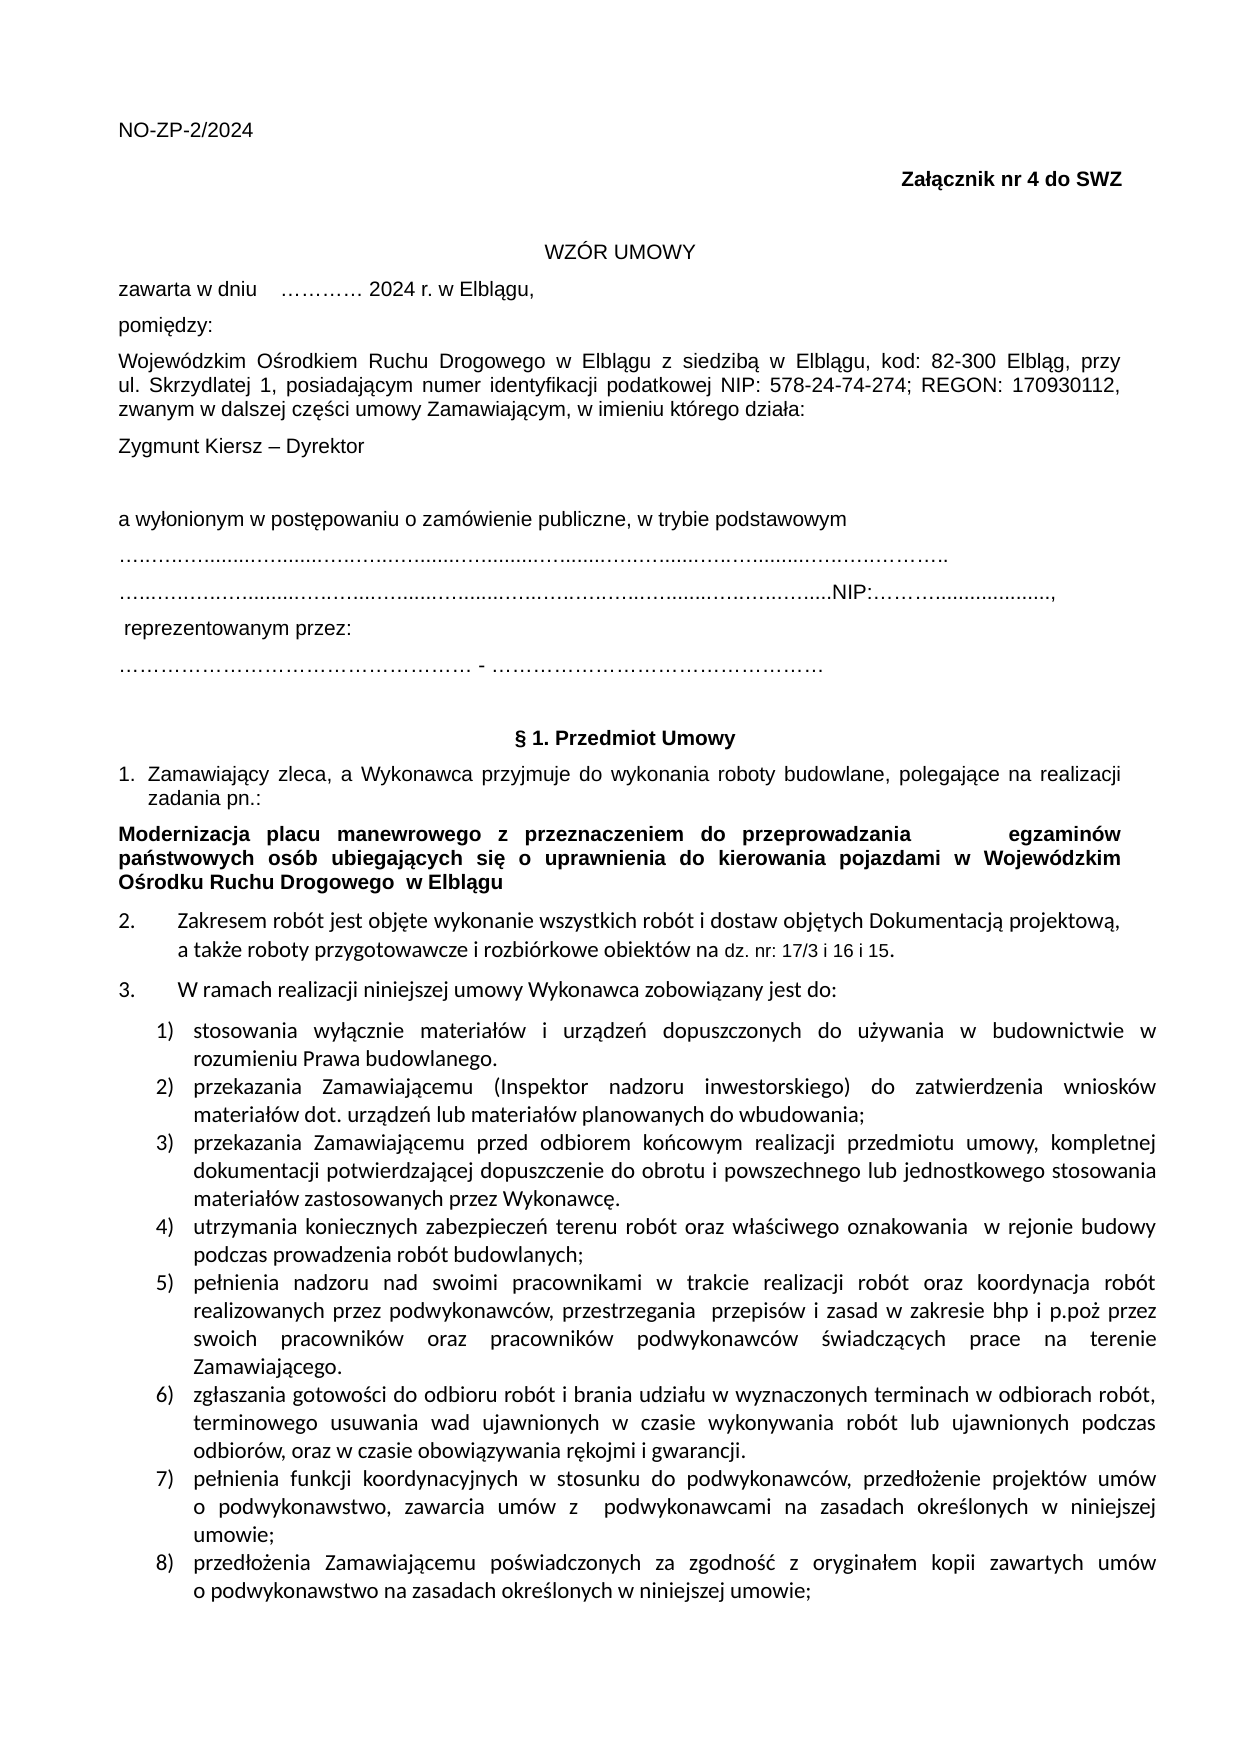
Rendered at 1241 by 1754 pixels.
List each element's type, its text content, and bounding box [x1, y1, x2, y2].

text Załącznik nr 4 do SWZ [118, 167, 1122, 191]
text Zygmunt Kiersz – Dyrektor [118, 434, 1122, 458]
list przekazania Zamawiającemu przed odbiorem końcowym realizacji przedmiotu umowy, kompletnej dokumentacji potwierdzającej dopuszczenie do obrotu i powszechnego lub jednostkowego stosowania materiałów zastosowanych przez Wykonawcę. [156, 1128, 1158, 1212]
list pełnienia funkcji koordynacyjnych w stosunku do podwykonawców, przedłożenie projektów umów o podwykonawstwo, zawarcia umów z podwykonawcami na zasadach określonych w niniejszej umowie; [156, 1464, 1158, 1548]
text pomiędzy: [118, 313, 1122, 337]
text zawarta w dniu ………… 2024 r. w Elblągu, [118, 276, 1122, 300]
list Przedmiot Umowy [148, 725, 1122, 749]
text Modernizacja placu manewrowego z przeznaczeniem do przeprowadzania egzaminów państwowych osób ubiegających się o uprawnienia do kierowania pojazdami w Wojewódzkim Ośrodku Ruchu Drogowego w Elblągu [118, 822, 1122, 894]
list przekazania Zamawiającemu (Inspektor nadzoru inwestorskiego) do zatwierdzenia wniosków materiałów dot. urządzeń lub materiałów planowanych do wbudowania; [156, 1072, 1158, 1128]
list stosowania wyłącznie materiałów i urządzeń dopuszczonych do używania w budownictwie w rozumieniu Prawa budowlanego. [156, 1016, 1158, 1072]
text …………………………………………… - ………………………………………… [118, 652, 1122, 676]
text WZÓR UMOWY [118, 240, 1122, 264]
list pełnienia nadzoru nad swoimi pracownikami w trakcie realizacji robót oraz koordynacja robót realizowanych przez podwykonawców, przestrzegania przepisów i zasad w zakresie bhp i p.poż przez swoich pracowników oraz pracowników podwykonawców świadczących prace na terenie Zamawiającego. [156, 1268, 1158, 1380]
text reprezentowanym przez: [118, 616, 1122, 640]
list Zamawiający zleca, a Wykonawca przyjmuje do wykonania roboty budowlane, polegające na realizacji zadania pn.: [118, 762, 1122, 810]
text …..…..….........…........…..…...…........…..........…........…..….......…..…..........…..…..……….. [118, 543, 1122, 567]
text …...…..…..…..........…..…....….......…........…...…..…..…...…........…..…...….....NIP:………...................., [118, 579, 1122, 603]
list przedłożenia Zamawiającemu poświadczonych za zgodność z oryginałem kopii zawartych umów o podwykonawstwo na zasadach określonych w niniejszej umowie; [156, 1548, 1158, 1604]
text NO-ZP-2/2024 [118, 118, 1122, 142]
list zgłaszania gotowości do odbioru robót i brania udziału w wyznaczonych terminach w odbiorach robót, terminowego usuwania wad ujawnionych w czasie wykonywania robót lub ujawnionych podczas odbiorów, oraz w czasie obowiązywania rękojmi i gwarancji. [156, 1380, 1158, 1464]
text a wyłonionym w postępowaniu o zamówienie publiczne, w trybie podstawowym [118, 507, 1122, 531]
list utrzymania koniecznych zabezpieczeń terenu robót oraz właściwego oznakowania w rejonie budowy podczas prowadzenia robót budowlanych; [156, 1212, 1158, 1268]
list W ramach realizacji niniejszej umowy Wykonawca zobowiązany jest do: [118, 975, 1122, 1003]
list Zakresem robót jest objęte wykonanie wszystkich robót i dostaw objętych Dokumentacją projektową, a także roboty przygotowawcze i rozbiórkowe obiektów na dz. nr: 17/3 i 16 i 15. [118, 907, 1122, 963]
text Wojewódzkim Ośrodkiem Ruchu Drogowego w Elblągu z siedzibą w Elblągu, kod: 82-300 Elbląg, przy ul. Skrzydlatej 1, posiadającym numer identyfikacji podatkowej NIP: 578-24-74-274; REGON: 170930112, zwanym w dalszej części umowy Zamawiającym, w imieniu którego działa: [118, 349, 1122, 421]
